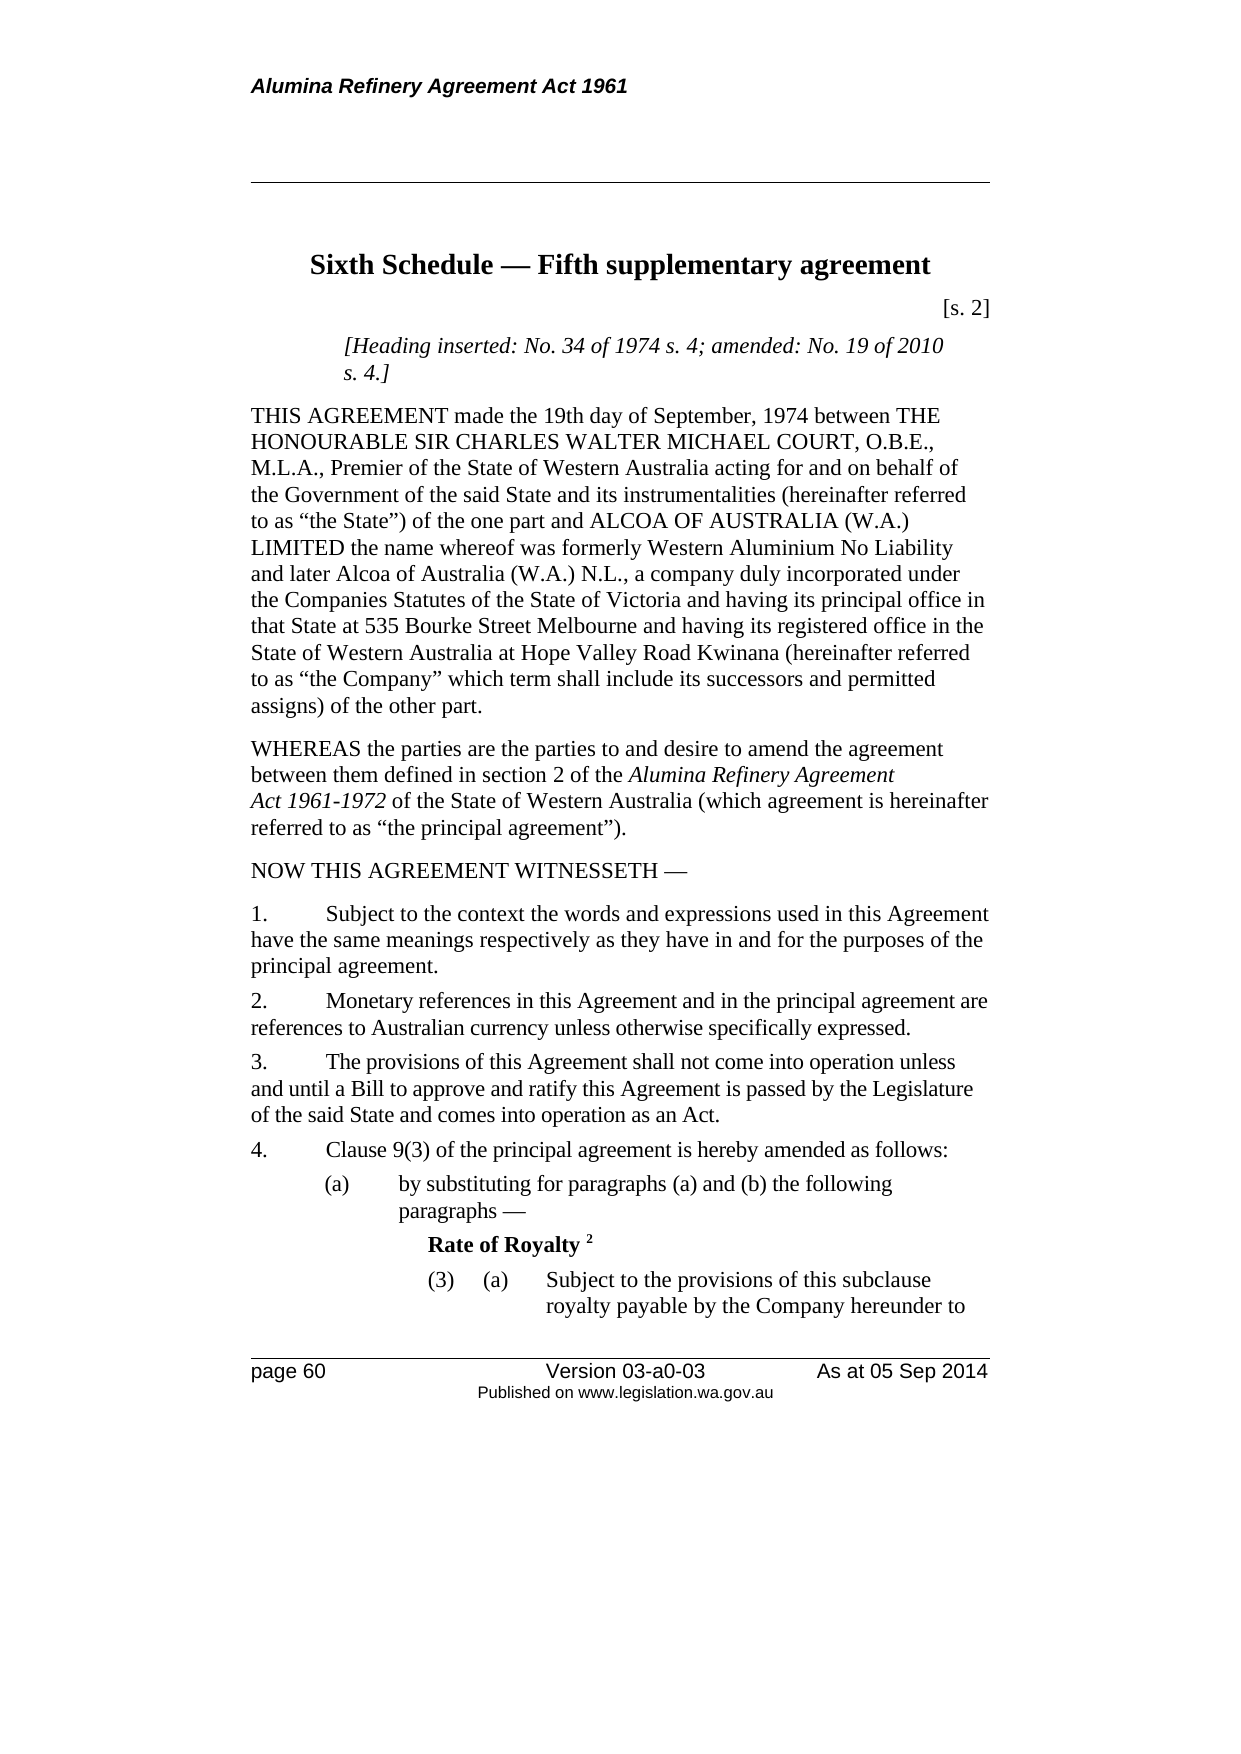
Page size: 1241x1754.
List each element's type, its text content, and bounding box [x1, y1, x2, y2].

text 2. Monetary references in this Agreement and in the principal agreement are references to Australian currency unless otherwise specifically expressed. [251, 987, 990, 1040]
text WHEREAS the parties are the parties to and desire to amend the agreement between them defined in section 2 of the Alumina Refinery Agreement Act 1961-1972 of the State of Western Australia (which agreement is hereinafter referred to as “the principal agreement”). [251, 735, 990, 840]
text [s. 2] [251, 293, 990, 320]
text THIS AGREEMENT made the 19th day of September, 1974 between THE HONOURABLE SIR CHARLES WALTER MICHAEL COURT, O.B.E., M.L.A., Premier of the State of Western Australia acting for and on behalf of the Government of the said State and its instrumentalities (hereinafter referred to as “the State”) of the one part and ALCOA OF AUSTRALIA (W.A.) LIMITED the name whereof was formerly Western Aluminium No Liability and later Alcoa of Australia (W.A.) N.L., a company duly incorporated under the Companies Statutes of the State of Victoria and having its principal office in that State at 535 Bourke Street Melbourne and having its registered office in the State of Western Australia at Hope Valley Road Kwinana (hereinafter referred to as “the Company” which term shall include its successors and permitted assigns) of the other part. [251, 402, 990, 718]
text Rate of Royalty 2 [428, 1231, 990, 1258]
subtitle Sixth Schedule — Fifth supplementary agreement [251, 247, 990, 281]
text 1. Subject to the context the words and expressions used in this Agreement have the same meanings respectively as they have in and for the purposes of the principal agreement. [251, 900, 990, 979]
text NOW THIS AGREEMENT WITNESSETH — [251, 857, 990, 883]
text 3. The provisions of this Agreement shall not come into operation unless and until a Bill to approve and ratify this Agreement is passed by the Legislature of the said State and comes into operation as an Act. [251, 1048, 990, 1127]
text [428, 1266, 990, 1319]
text [Heading inserted: No. 34 of 1974 s. 4; amended: No. 19 of 2010 s. 4.] [251, 332, 990, 385]
text (a) by substituting for paragraphs (a) and (b) the following paragraphs — [324, 1170, 990, 1223]
text 4. Clause 9(3) of the principal agreement is hereby amended as follows: [251, 1136, 990, 1162]
